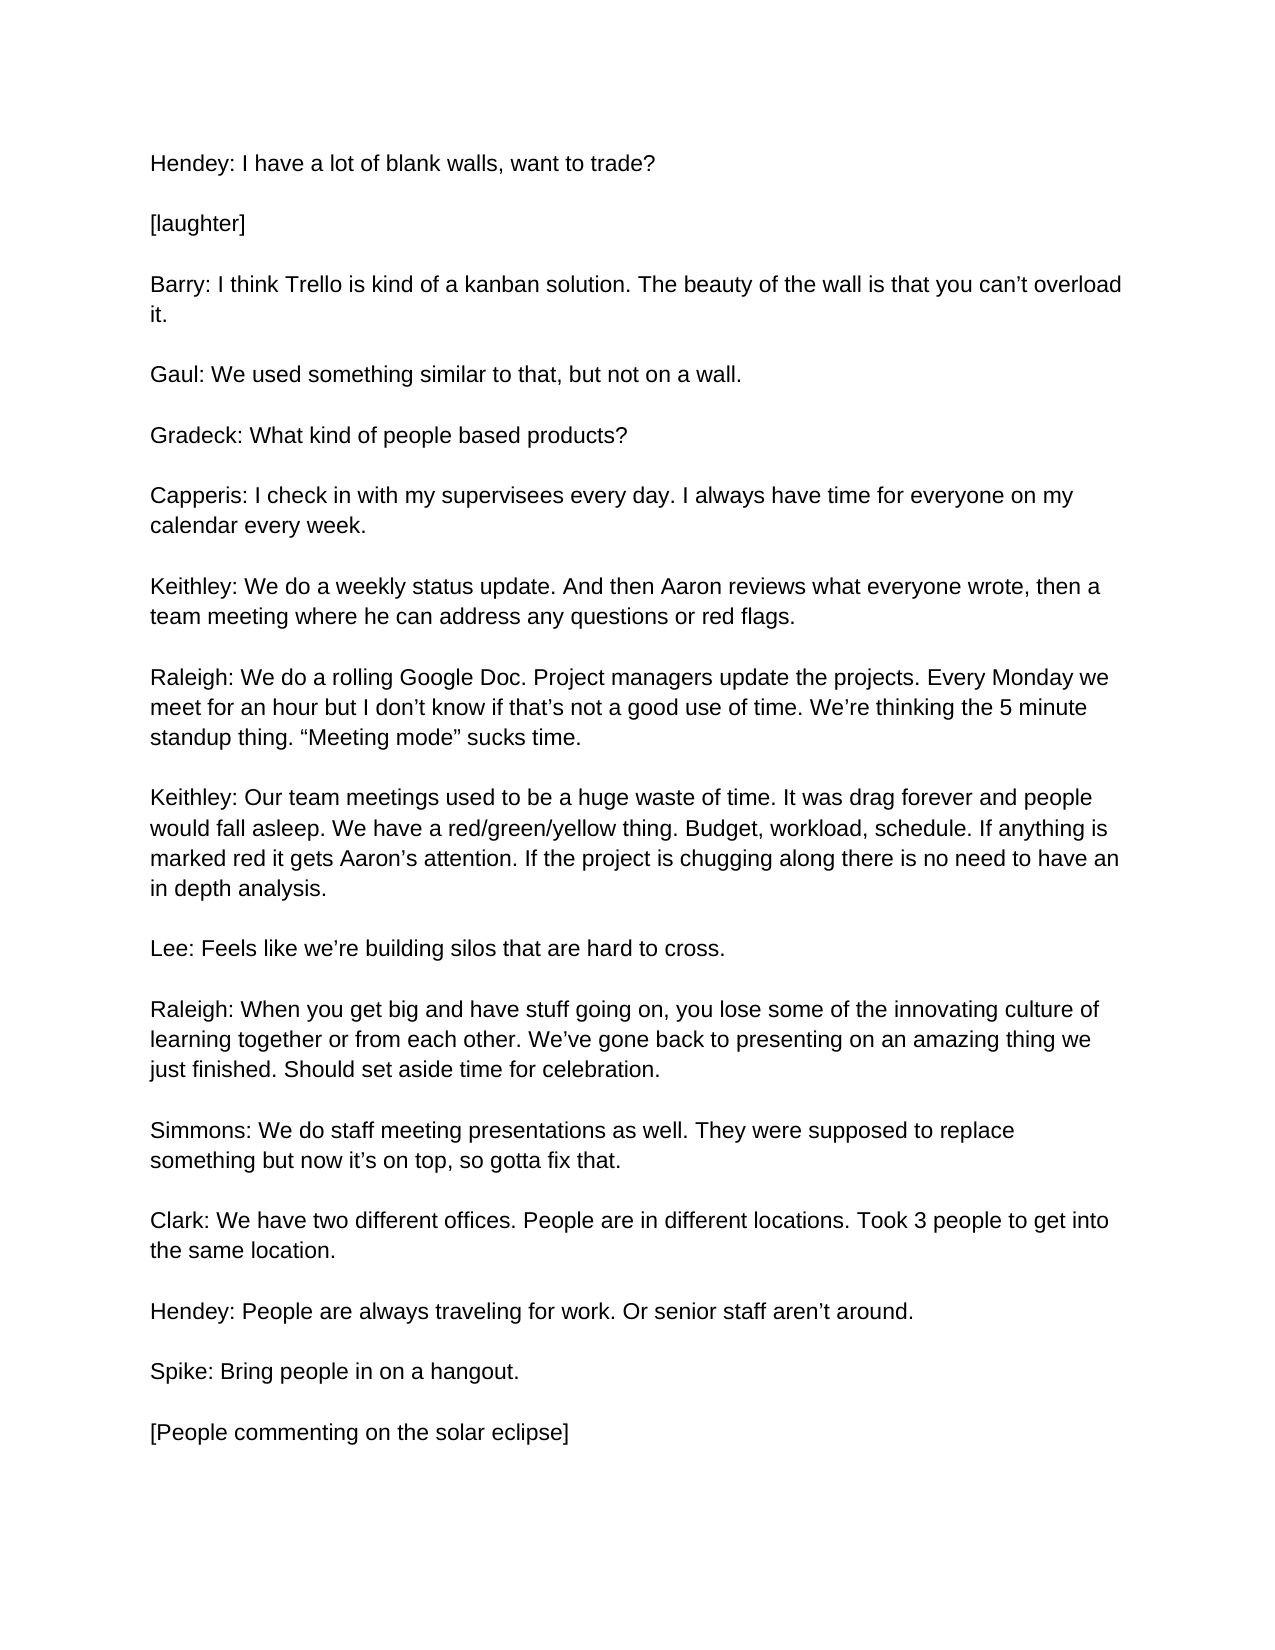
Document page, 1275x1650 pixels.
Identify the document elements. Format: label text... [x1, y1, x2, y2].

text [People commenting on the solar eclipse] [150, 1419, 1125, 1445]
text Raleigh: When you get big and have stuff going on, you lose some of the innovating culture of learning together or from each other. We’ve gone back to presenting on an amazing thing we just finished. Should set aside time for celebration. [150, 996, 1125, 1083]
text Barry: I think Trello is kind of a kanban solution. The beauty of the wall is that you can’t overload it. [150, 271, 1125, 327]
text Keithley: Our team meetings used to be a huge waste of time. It was drag forever and people would fall asleep. We have a red/green/yellow thing. Budget, workload, schedule. If anything is marked red it gets Aaron’s attention. If the project is chugging along there is no need to have an in depth analysis. [150, 784, 1125, 901]
text Lee: Feels like we’re building silos that are hard to cross. [150, 935, 1125, 962]
text [laughter] [150, 210, 1125, 237]
text Spike: Bring people in on a hangout. [150, 1358, 1125, 1385]
text Raleigh: We do a rolling Google Doc. Project managers update the projects. Every Monday we meet for an hour but I don’t know if that’s not a good use of time. We’re thinking the 5 minute standup thing. “Meeting mode” sucks time. [150, 663, 1125, 750]
text Hendey: I have a lot of blank walls, want to trade? [150, 150, 1125, 176]
text Keithley: We do a weekly status update. And then Aaron reviews what everyone wrote, then a team meeting where he can address any questions or red flags. [150, 573, 1125, 629]
text Gradeck: What kind of people based products? [150, 422, 1125, 448]
text Clark: We have two different offices. People are in different locations. Took 3 people to get into the same location. [150, 1207, 1125, 1264]
text Capperis: I check in with my supervisees every day. I always have time for everyone on my calendar every week. [150, 482, 1125, 539]
text Hendey: People are always traveling for work. Or senior staff aren’t around. [150, 1298, 1125, 1324]
text Gaul: We used something similar to that, but not on a wall. [150, 361, 1125, 388]
text Simmons: We do staff meeting presentations as well. They were supposed to replace something but now it’s on top, so gotta fix that. [150, 1117, 1125, 1173]
